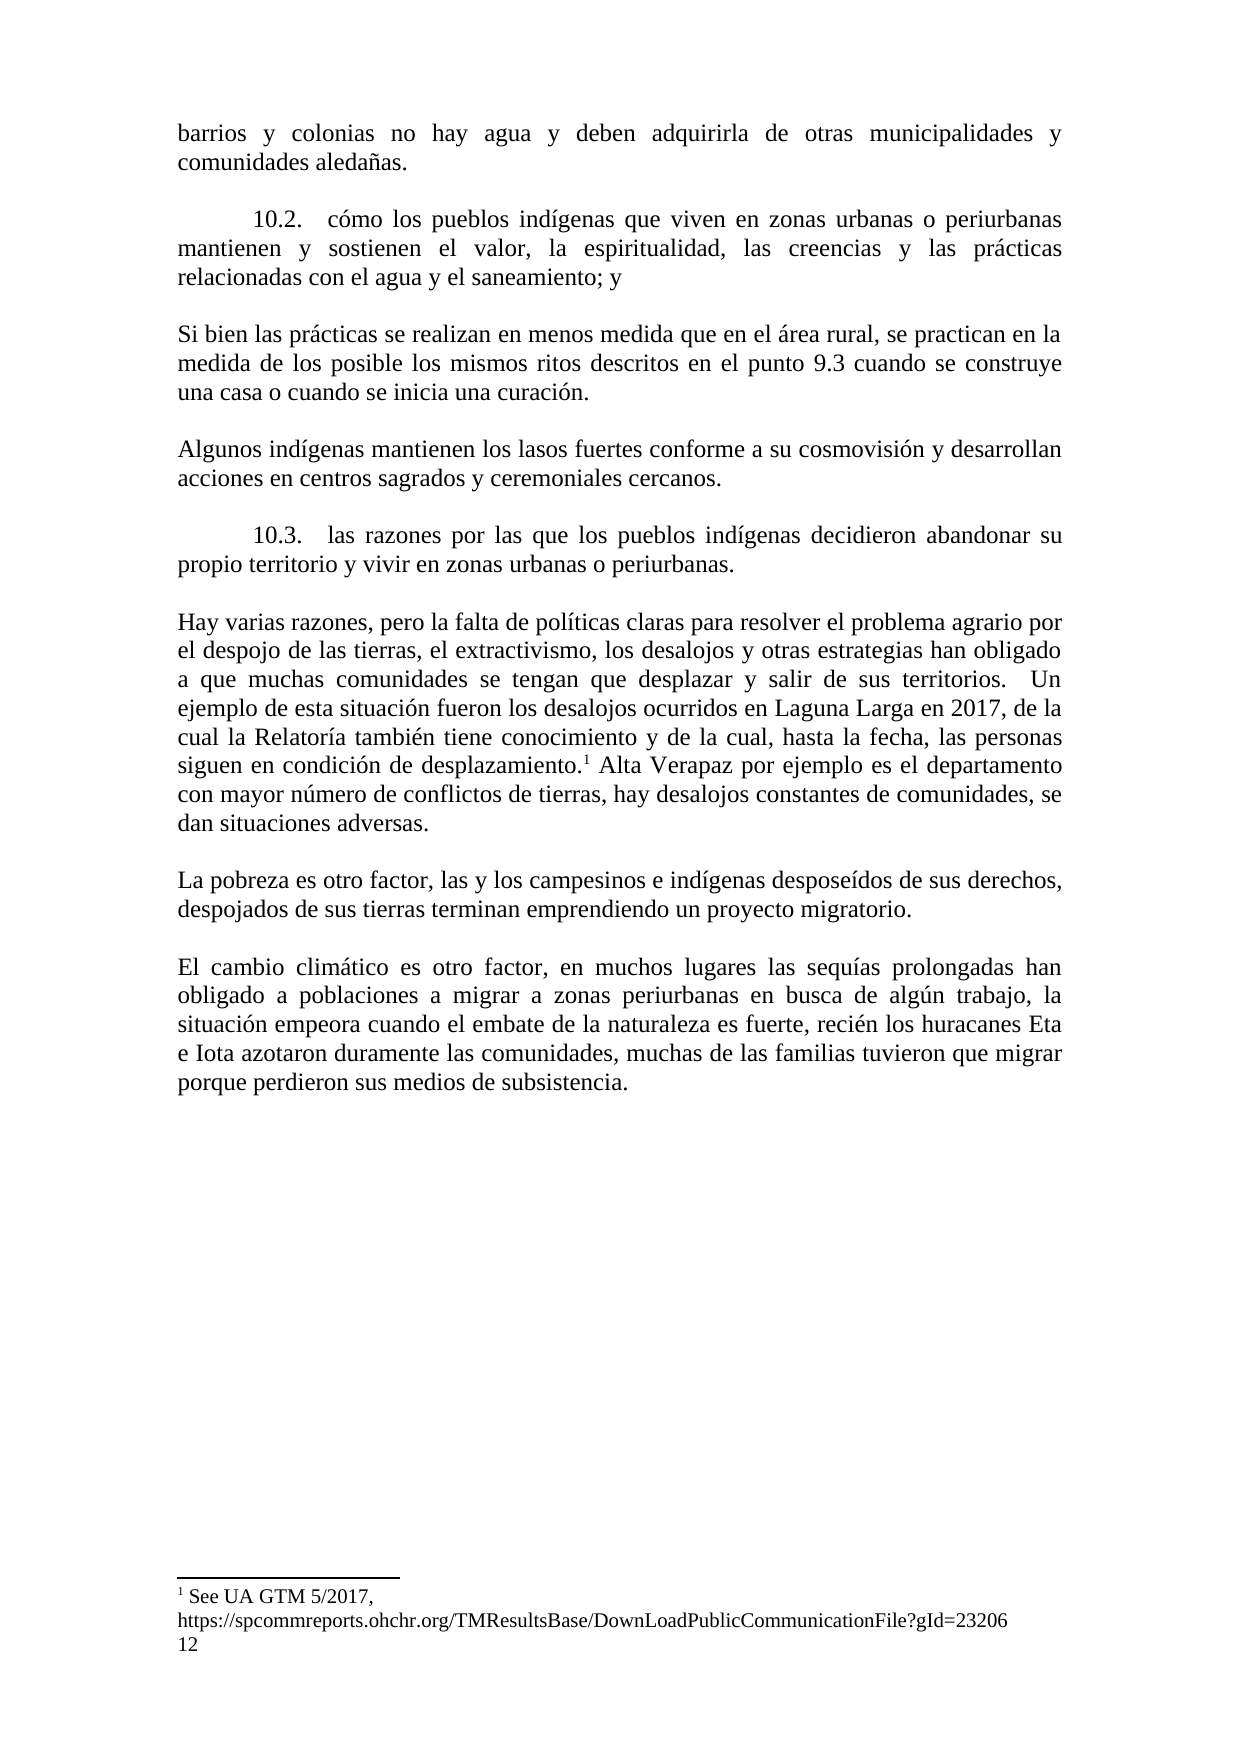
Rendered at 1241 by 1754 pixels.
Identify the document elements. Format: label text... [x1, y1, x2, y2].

text Hay varias razones, pero la falta de políticas claras para resolver el problema agrario por el despojo de las tierras, el extractivismo, los desalojos y otras estrategias han obligado a que muchas comunidades se tengan que desplazar y salir de sus territorios. Un ejemplo de esta situación fueron los desalojos ocurridos en Laguna Larga en 2017, de la cual la Relatoría también tiene conocimiento y de la cual, hasta la fecha, las personas siguen en condición de desplazamiento. Alta Verapaz por ejemplo es el departamento con mayor número de conflictos de tierras, hay desalojos constantes de comunidades, se dan situaciones adversas. [177, 607, 1063, 837]
list cómo los pueblos indígenas que viven en zonas urbanas o periurbanas mantienen y sostienen el valor, la espiritualidad, las creencias y las prácticas relacionadas con el agua y el saneamiento; y [177, 204, 1063, 291]
text El cambio climático es otro factor, en muchos lugares las sequías prolongadas han obligado a poblaciones a migrar a zonas periurbanas en busca de algún trabajo, la situación empeora cuando el embate de la naturaleza es fuerte, recién los huracanes Eta e Iota azotaron duramente las comunidades, muchas de las familias tuvieron que migrar porque perdieron sus medios de subsistencia. [177, 952, 1063, 1096]
list las razones por las que los pueblos indígenas decidieron abandonar su propio territorio y vivir en zonas urbanas o periurbanas. [177, 521, 1063, 578]
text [177, 118, 1063, 176]
text Si bien las prácticas se realizan en menos medida que en el área rural, se practican en la medida de los posible los mismos ritos descritos en el punto 9.3 cuando se construye una casa o cuando se inicia una curación. [177, 319, 1063, 406]
text La pobreza es otro factor, las y los campesinos e indígenas desposeídos de sus derechos, despojados de sus tierras terminan emprendiendo un proyecto migratorio. [177, 866, 1063, 923]
text Algunos indígenas mantienen los lasos fuertes conforme a su cosmovisión y desarrollan acciones en centros sagrados y ceremoniales cercanos. [177, 434, 1063, 492]
